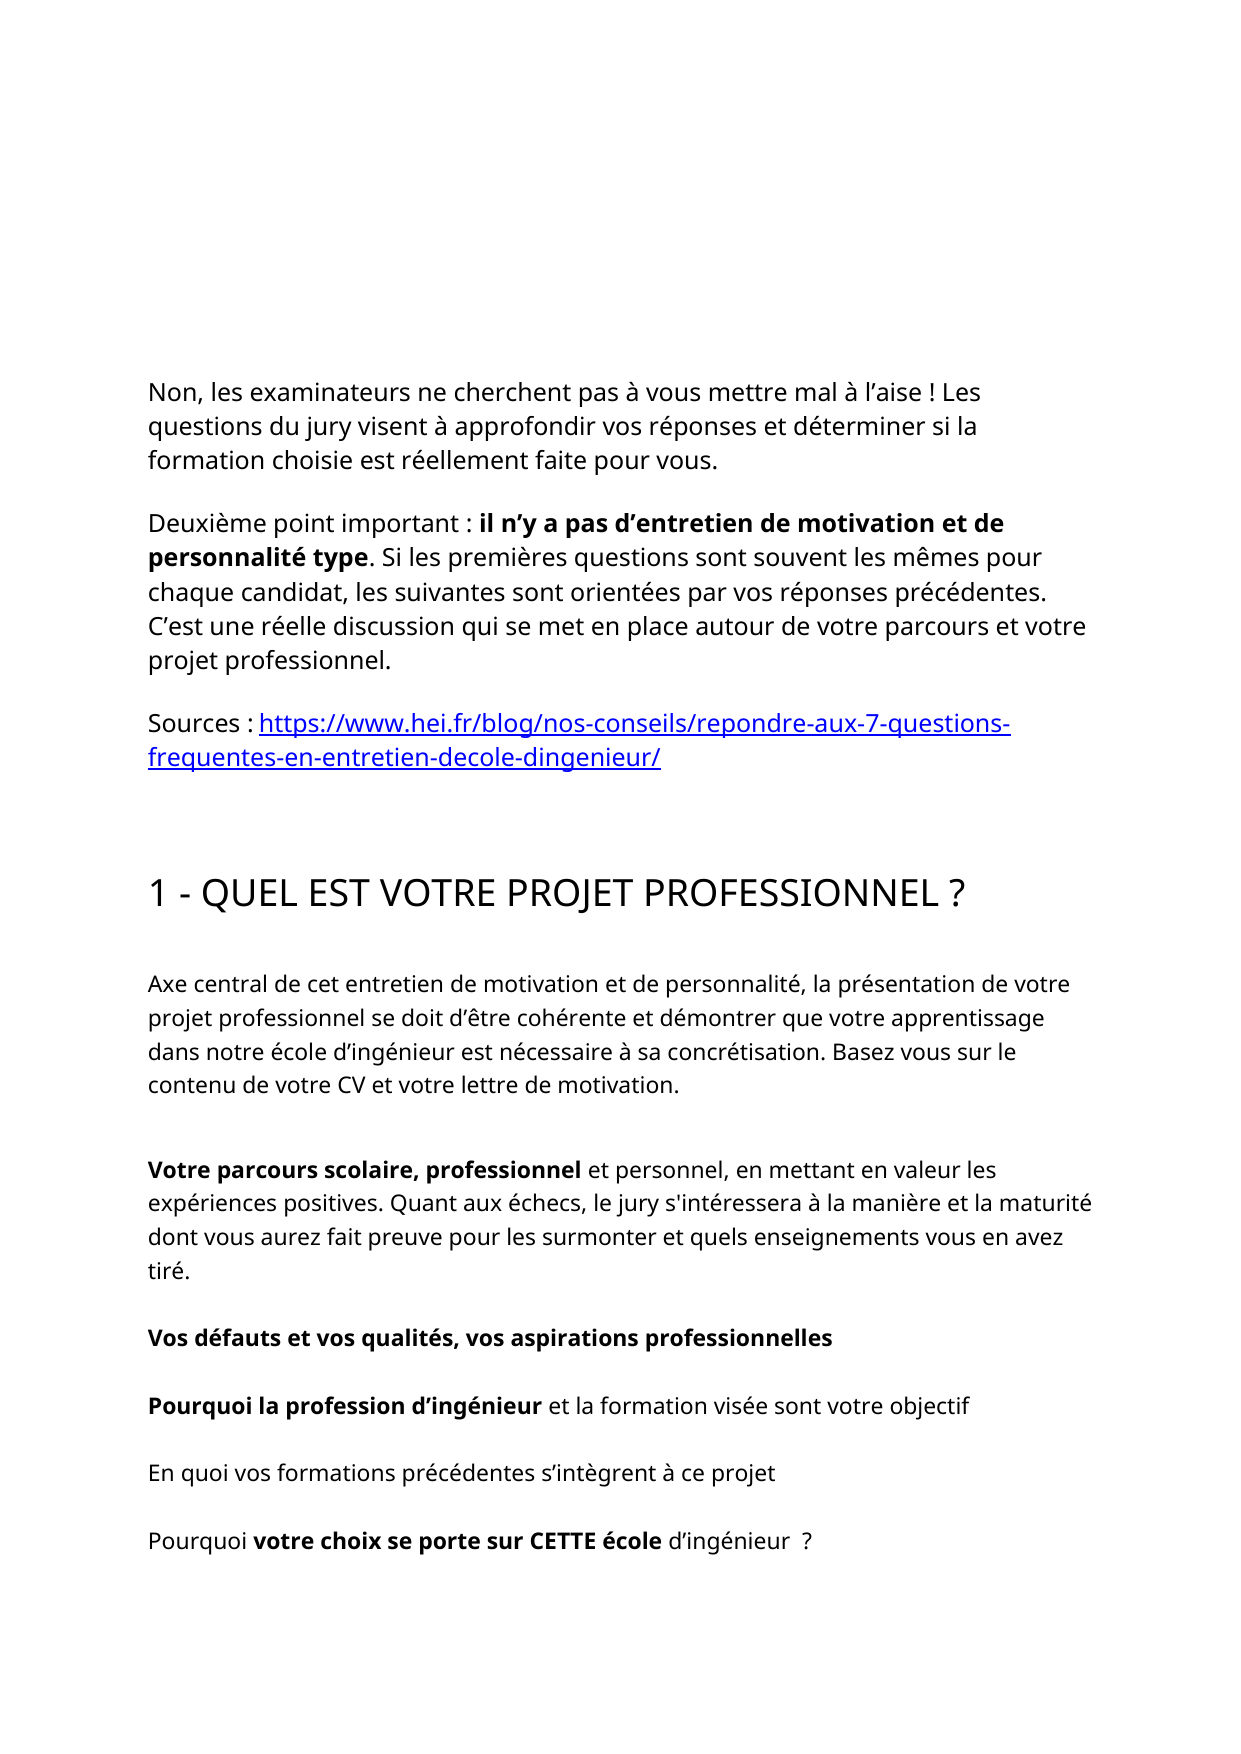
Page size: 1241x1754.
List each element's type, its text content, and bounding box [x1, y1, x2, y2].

text Deuxième point important : il n’y a pas d’entretien de motivation et de personnalité type. Si les premières questions sont souvent les mêmes pour chaque candidat, les suivantes sont orientées par vos réponses précédentes. C’est une réelle discussion qui se met en place autour de votre parcours et votre projet professionnel. [148, 506, 1093, 676]
text Axe central de cet entretien de motivation et de personnalité, la présentation de votre projet professionnel se doit d’être cohérente et démontrer que votre apprentissage dans notre école d’ingénieur est nécessaire à sa concrétisation. Basez vous sur le contenu de votre CV et votre lettre de motivation. [148, 968, 1093, 1101]
text Non, les examinateurs ne cherchent pas à vous mettre mal à l’aise ! Les questions du jury visent à approfondir vos réponses et déterminer si la formation choisie est réellement faite pour vous. [148, 375, 1093, 477]
text Sources : https://www.hei.fr/blog/nos-conseils/repondre-aux-7-questions-frequentes-en-entretien-decole-dingenieur/ [148, 706, 1093, 774]
subtitle 1 - QUEL EST VOTRE PROJET PROFESSIONNEL ? [148, 866, 1093, 917]
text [148, 1120, 1093, 1590]
